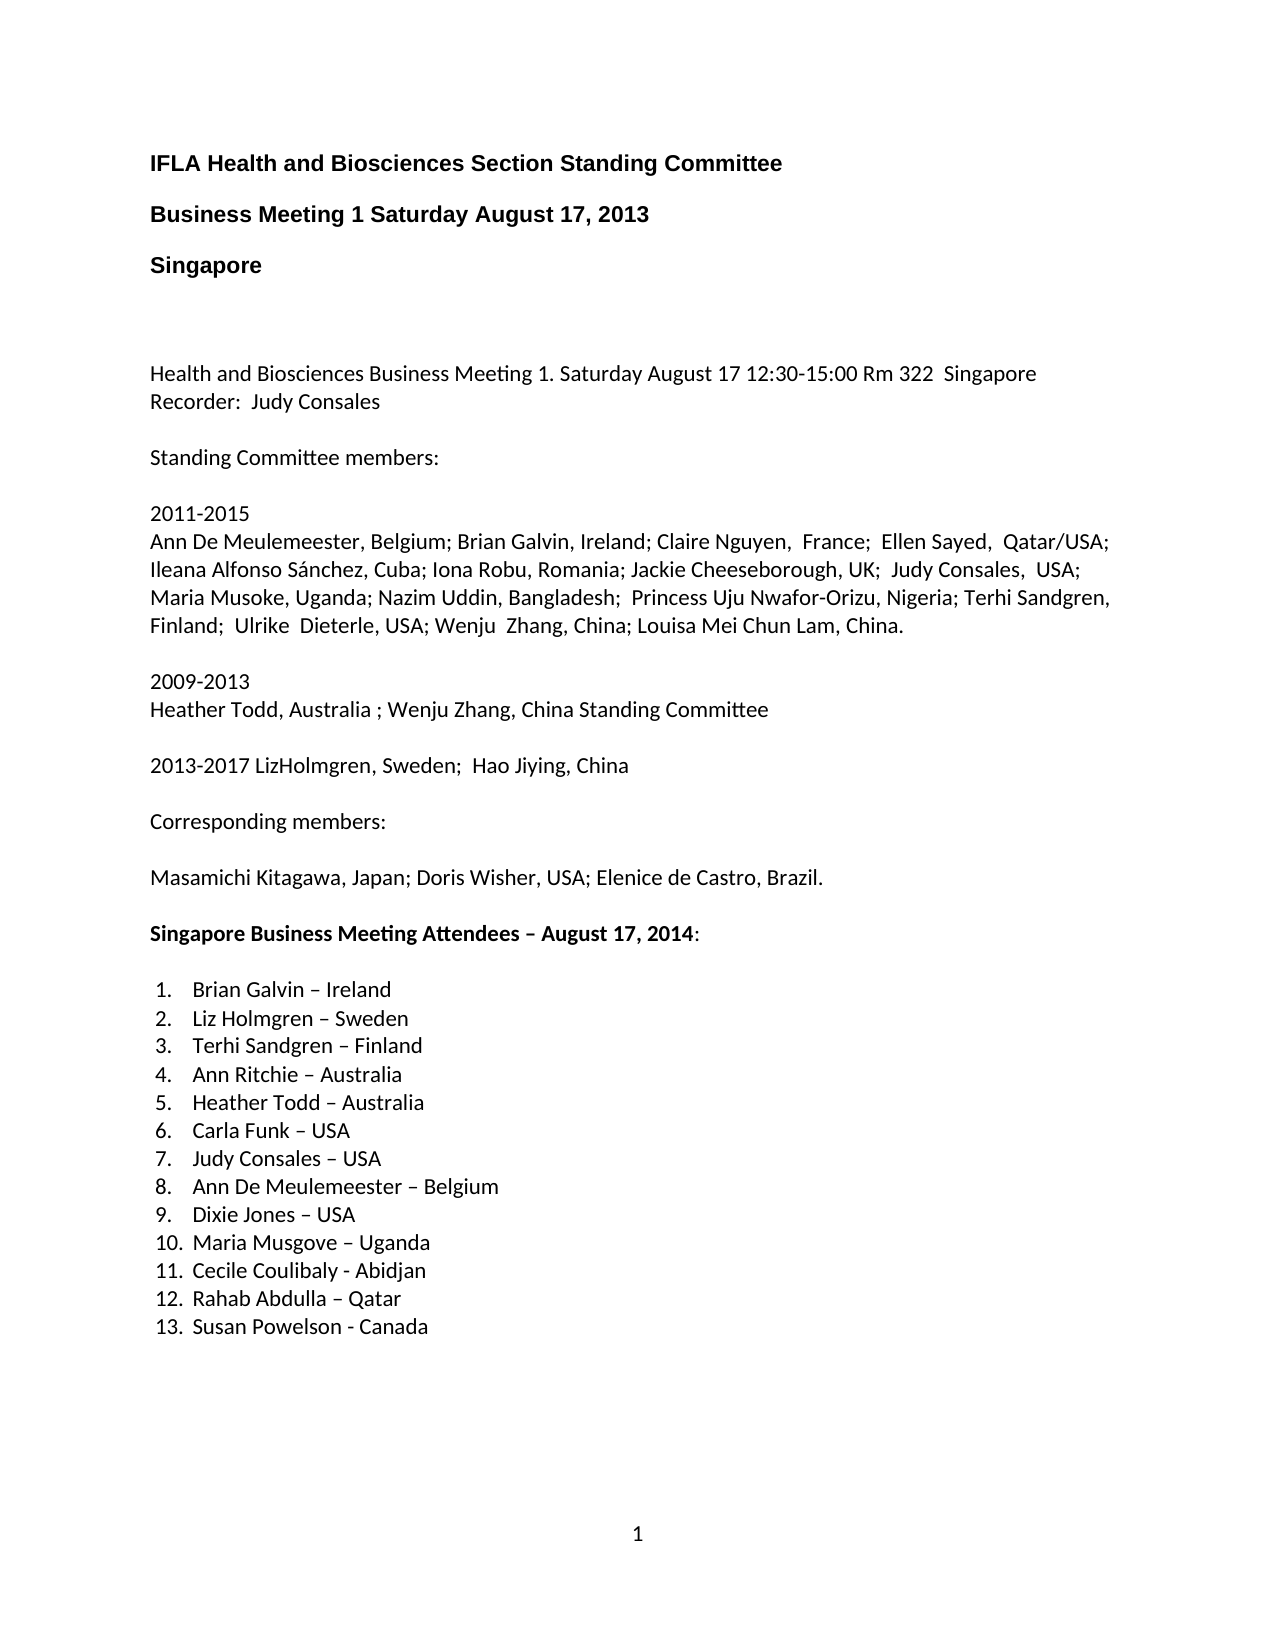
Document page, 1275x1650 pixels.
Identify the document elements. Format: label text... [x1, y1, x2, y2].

text Ann De Meulemeester, Belgium; Brian Galvin, Ireland; Claire Nguyen, France; Ellen Sayed, Qatar/USA; Ileana Alfonso Sánchez, Cuba; Iona Robu, Romania; Jackie Cheeseborough, UK; Judy Consales, USA; Maria Musoke, Uganda; Nazim Uddin, Bangladesh; Princess Uju Nwafor-Orizu, Nigeria; Terhi Sandgren, Finland; Ulrike Dieterle, USA; Wenju Zhang, China; Louisa Mei Chun Lam, China. [150, 527, 1125, 639]
list Judy Consales – USA [155, 1144, 1125, 1172]
list Ann De Meulemeester – Belgium [155, 1172, 1125, 1200]
text Corresponding members: [150, 807, 1125, 836]
text Singapore [150, 252, 1125, 278]
list Liz Holmgren – Sweden [155, 1004, 1125, 1032]
text 2009-2013 [150, 667, 1125, 695]
text 2013-2017 LizHolmgren​, Sweden; Hao Jiying, China [150, 751, 1125, 779]
list Dixie Jones – USA [155, 1200, 1125, 1228]
text Recorder: Judy Consales [150, 387, 1125, 415]
list Cecile Coulibaly - Abidjan [155, 1256, 1125, 1284]
text Heather Todd, Australia ; Wenju Zhang, China Standing Committee [150, 695, 1125, 723]
list Terhi Sandgren – Finland [155, 1032, 1125, 1060]
text Standing Committee members: [150, 443, 1125, 471]
text Singapore Business Meeting Attendees – August 17, 2014: [150, 919, 1125, 948]
list Heather Todd – Australia [155, 1088, 1125, 1116]
text 2011-2015 [150, 499, 1125, 527]
list Maria Musgove – Uganda [155, 1228, 1125, 1256]
list Ann Ritchie – Australia [155, 1060, 1125, 1088]
text IFLA Health and Biosciences Section Standing Committee [150, 150, 1125, 176]
list Rahab Abdulla – Qatar [155, 1284, 1125, 1312]
list Susan Powelson - Canada [155, 1312, 1125, 1340]
text Business Meeting 1 Saturday August 17, 2013 [150, 201, 1125, 227]
text Masamichi Kitagawa, Japan; Doris Wisher, USA; Elenice de Castro, Brazil. [150, 863, 1125, 892]
list Brian Galvin – Ireland [155, 976, 1125, 1004]
text Health and Biosciences Business Meeting 1. Saturday August 17 12:30-15:00 Rm 322 Singapore [150, 359, 1125, 387]
list Carla Funk – USA [155, 1116, 1125, 1144]
